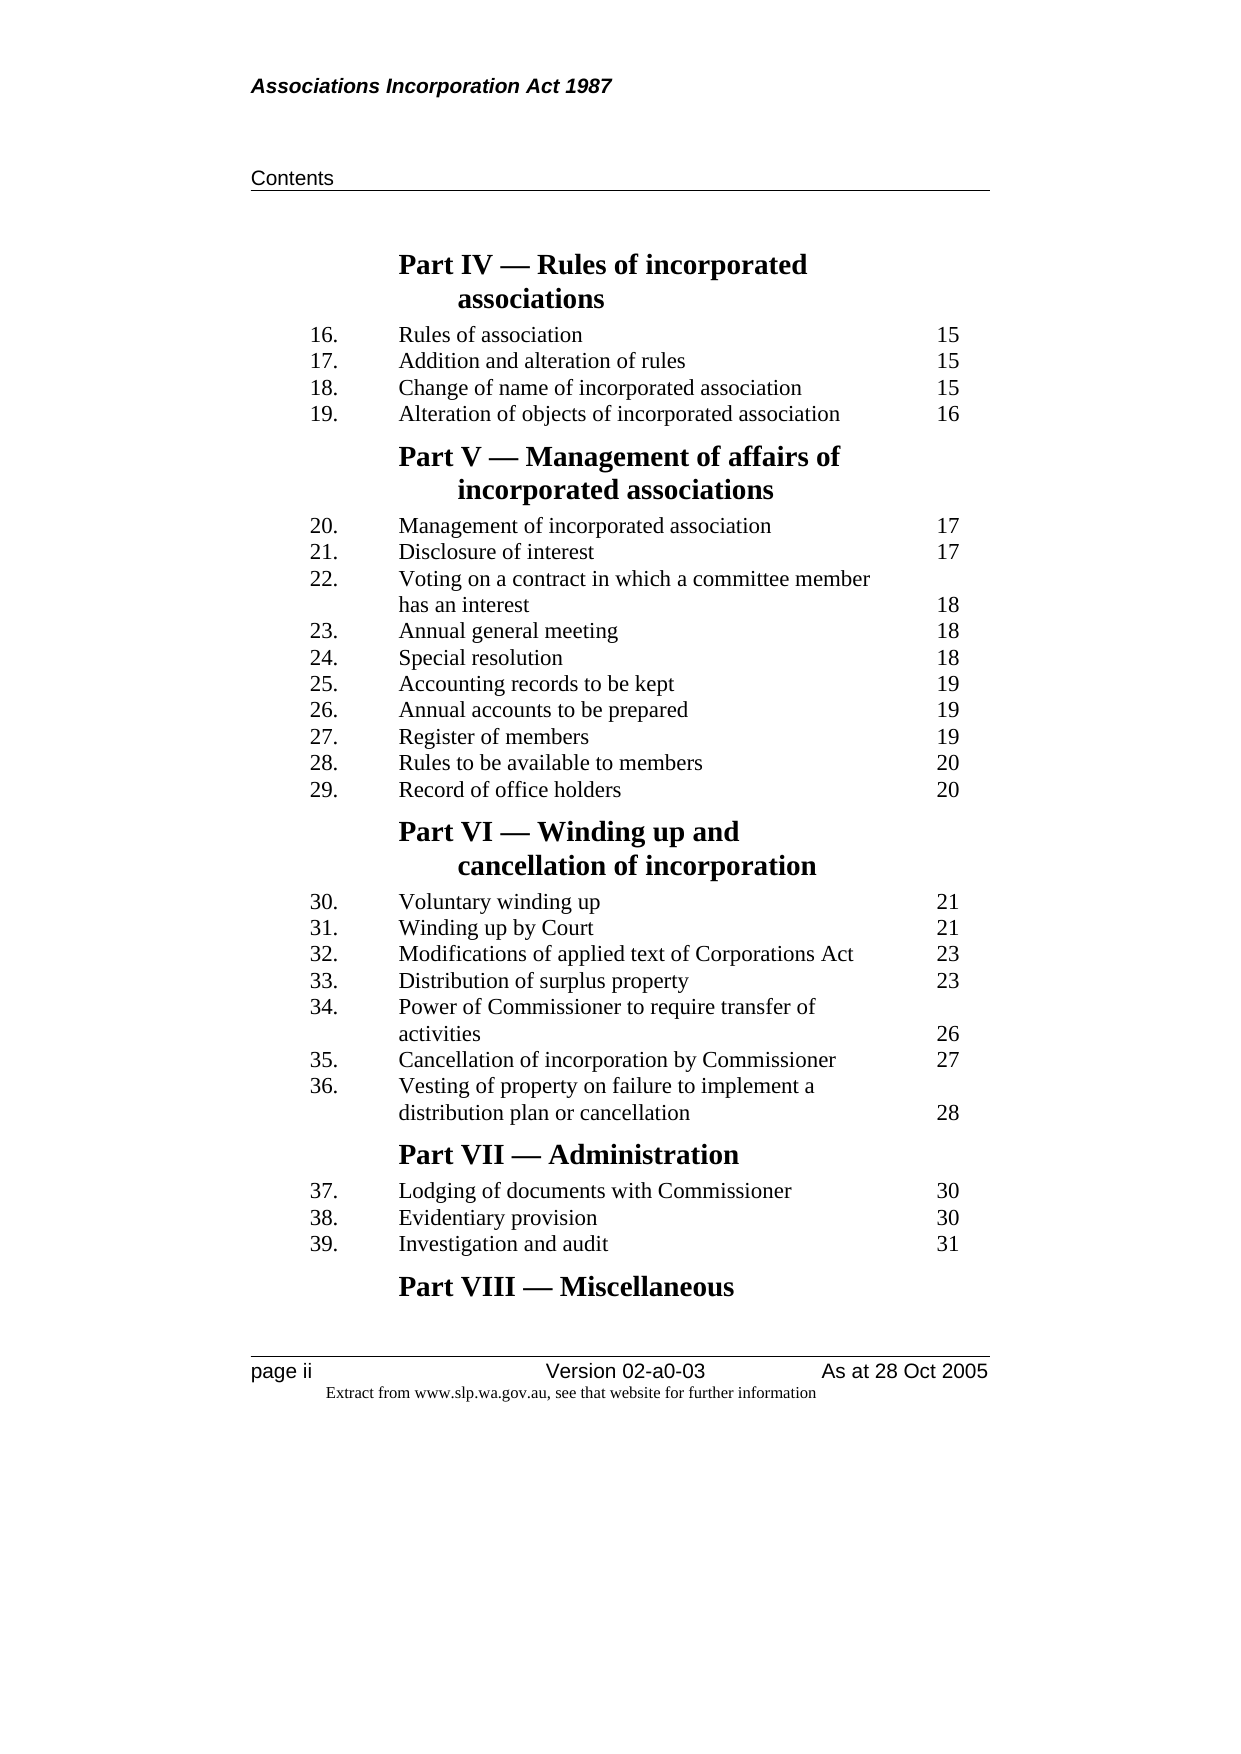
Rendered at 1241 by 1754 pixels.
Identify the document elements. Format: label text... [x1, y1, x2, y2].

text 30. Voluntary winding up 21 [309, 888, 872, 914]
text 17. Addition and alteration of rules 15 [309, 347, 872, 373]
text 35. Cancellation of incorporation by Commissioner 27 [309, 1046, 872, 1072]
text Part VII — Administration [398, 1137, 872, 1171]
text 25. Accounting records to be kept 19 [309, 670, 872, 697]
text 37. Lodging of documents with Commissioner 30 [309, 1177, 872, 1204]
text 20. Management of incorporated association 17 [309, 512, 872, 538]
text 28. Rules to be available to members 20 [309, 749, 872, 776]
text 39. Investigation and audit 31 [309, 1230, 872, 1256]
text 38. Evidentiary provision 30 [309, 1204, 872, 1230]
text 21. Disclosure of interest 17 [309, 538, 872, 565]
text 29. Record of office holders 20 [309, 776, 872, 802]
text 22. Voting on a contract in which a committee member has an interest 18 [309, 565, 872, 617]
text 23. Annual general meeting 18 [309, 617, 872, 644]
text 16. Rules of association 15 [309, 321, 872, 347]
text Part V — Management of affairs of incorporated associations [398, 439, 872, 506]
text 32. Modifications of applied text of Corporations Act 23 [309, 941, 872, 967]
text 18. Change of name of incorporated association 15 [309, 373, 872, 400]
text 19. Alteration of objects of incorporated association 16 [309, 400, 872, 426]
text Part VIII — Miscellaneous [398, 1269, 872, 1302]
text Part VI — Winding up and cancellation of incorporation [398, 814, 872, 882]
text 24. Special resolution 18 [309, 644, 872, 670]
text 33. Distribution of surplus property 23 [309, 967, 872, 993]
text 34. Power of Commissioner to require transfer of activities 26 [309, 993, 872, 1046]
text 27. Register of members 19 [309, 723, 872, 749]
text 36. Vesting of property on failure to implement a distribution plan or cancellation 28 [309, 1072, 872, 1125]
text 26. Annual accounts to be prepared 19 [309, 697, 872, 723]
text 31. Winding up by Court 21 [309, 914, 872, 941]
text Part IV — Rules of incorporated associations [398, 247, 872, 314]
